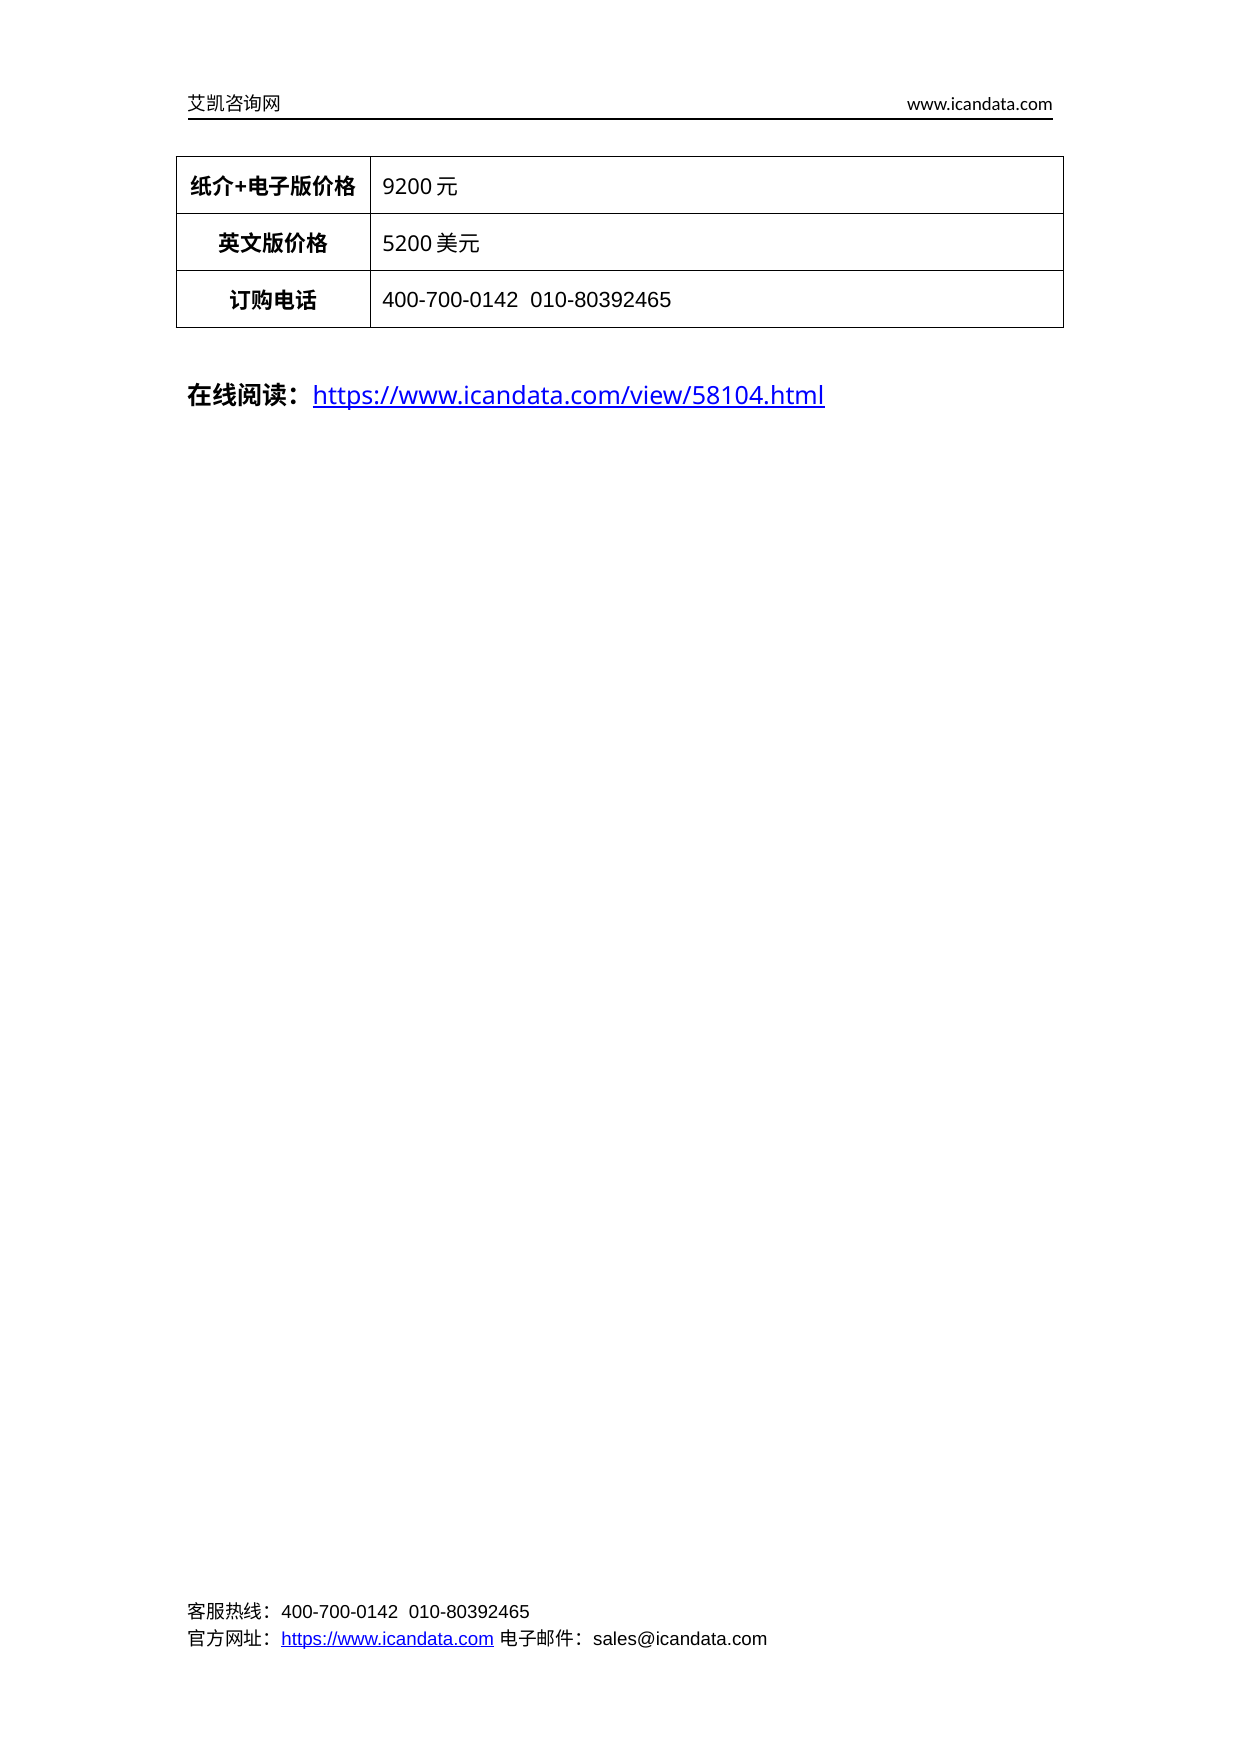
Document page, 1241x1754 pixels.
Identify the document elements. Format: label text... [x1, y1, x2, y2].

text 在线阅读：https://www.icandata.com/view/58104.html [187, 361, 1053, 426]
table_cell 纸介+电子版价格 [177, 157, 370, 213]
table_cell 英文版价格 [177, 214, 370, 270]
table_cell 订购电话 [177, 271, 370, 327]
table_cell 9200元 [371, 157, 1063, 213]
table_cell 400-700-0142 010-80392465 [371, 271, 1063, 327]
table_cell 5200美元 [371, 214, 1063, 270]
